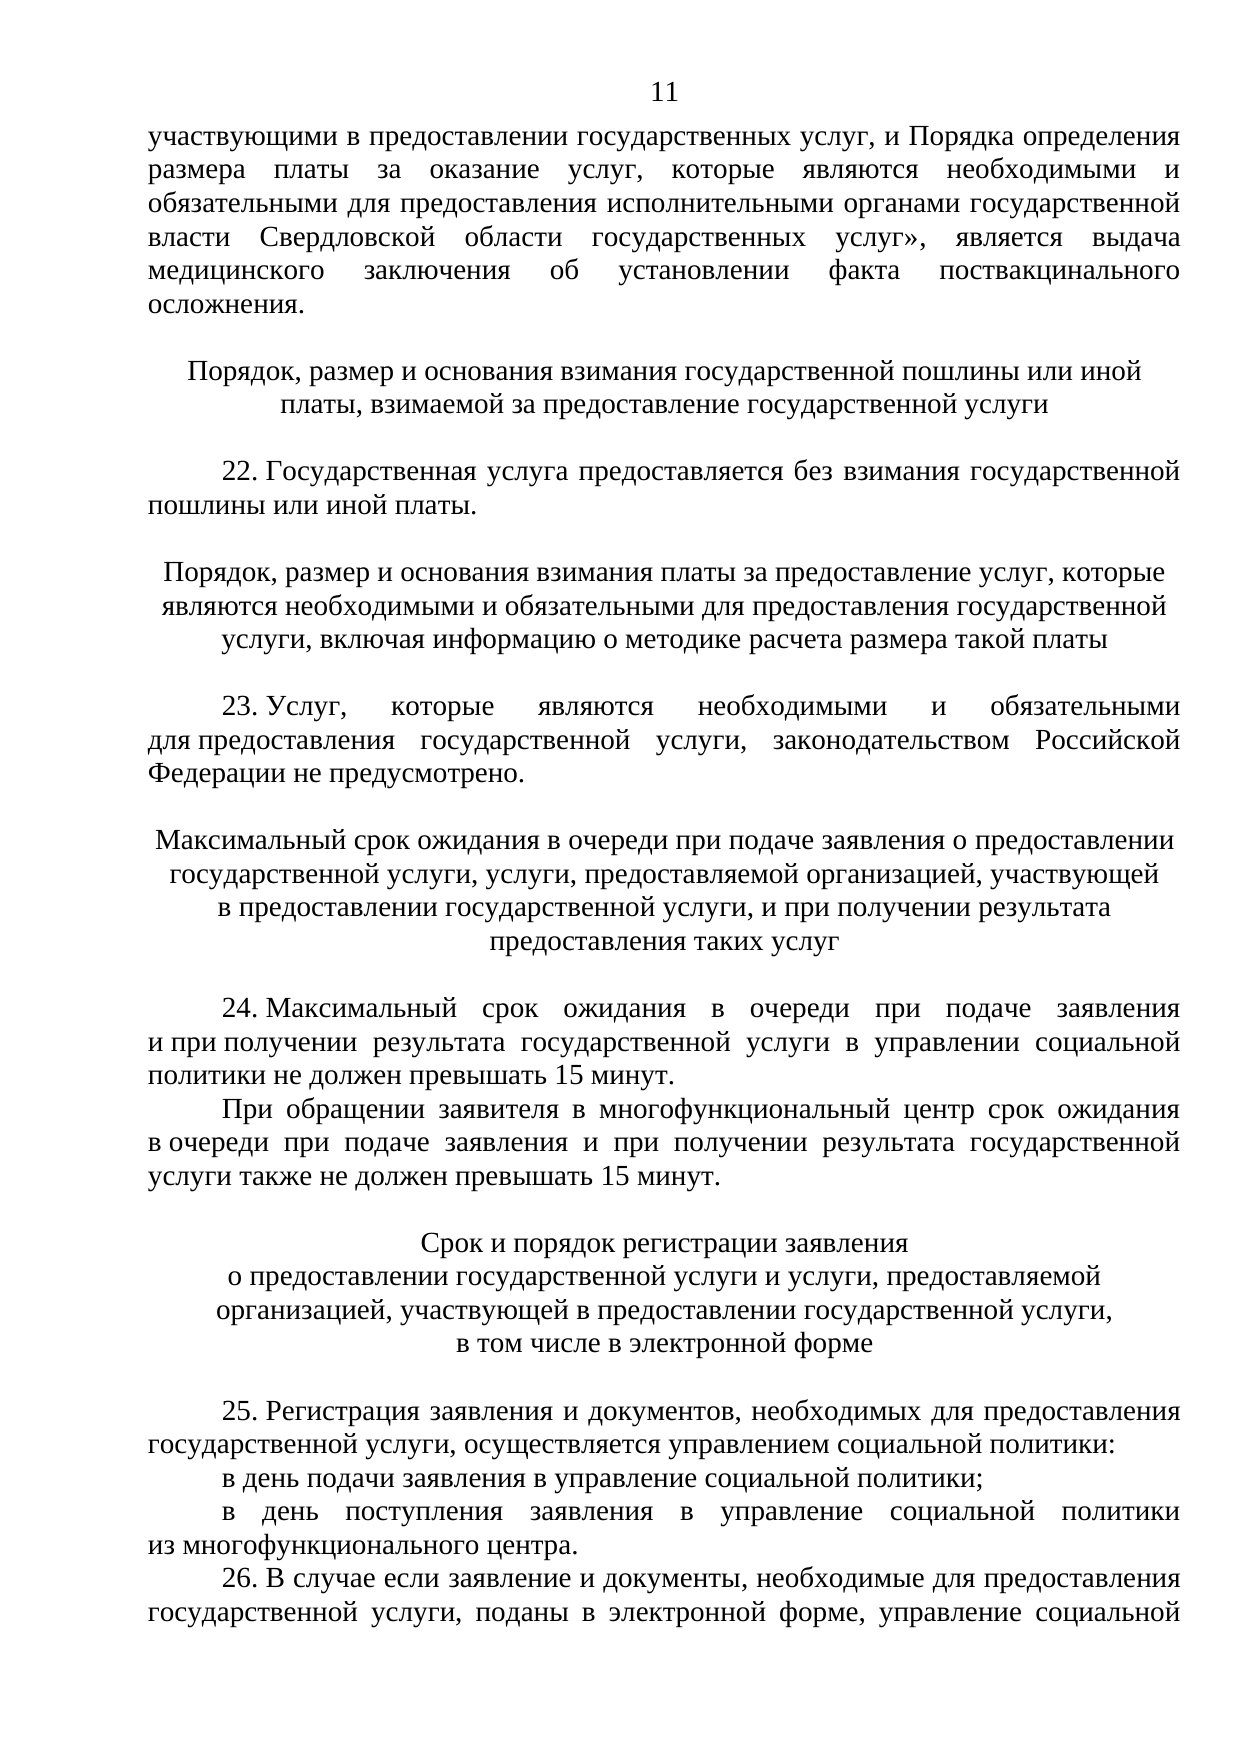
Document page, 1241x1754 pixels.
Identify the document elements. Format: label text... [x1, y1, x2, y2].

text в том числе в электронной форме [148, 1326, 1181, 1359]
text Порядок, размер и основания взимания государственной пошлины или иной платы, взимаемой за предоставление государственной услуги [148, 353, 1181, 420]
text 25. Регистрация заявления и документов, необходимых для предоставления государственной услуги, осуществляется управлением социальной политики: [148, 1393, 1181, 1460]
text 24. Максимальный срок ожидания в очереди при подаче заявления и при получении результата государственной услуги в управлении социальной политики не должен превышать 15 минут. [148, 990, 1181, 1091]
text о предоставлении государственной услуги и услуги, предоставляемой организацией, участвующей в предоставлении государственной услуги, [148, 1258, 1181, 1326]
text 23. Услуг, которые являются необходимыми и обязательными для предоставления государственной услуги, законодательством Российской Федерации не предусмотрено. [148, 688, 1181, 789]
text Срок и порядок регистрации заявления [148, 1225, 1181, 1258]
text Максимальный срок ожидания в очереди при подаче заявления о предоставлении государственной услуги, услуги, предоставляемой организацией, участвующей в предоставлении государственной услуги, и при получении результата предоставления таких услуг [148, 822, 1181, 957]
text в день подачи заявления в управление социальной политики; [148, 1460, 1181, 1493]
text 22. Государственная услуга предоставляется без взимания государственной пошлины или иной платы. [148, 453, 1181, 521]
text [148, 1560, 1181, 1627]
text Порядок, размер и основания взимания платы за предоставление услуг, которые являются необходимыми и обязательными для предоставления государственной услуги, включая информацию о методике расчета размера такой платы [148, 554, 1181, 655]
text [148, 118, 1181, 319]
text При обращении заявителя в многофункциональный центр срок ожидания в очереди при подаче заявления и при получении результата государственной услуги также не должен превышать 15 минут. [148, 1091, 1181, 1191]
text в день поступления заявления в управление социальной политики из многофункционального центра. [148, 1493, 1181, 1560]
